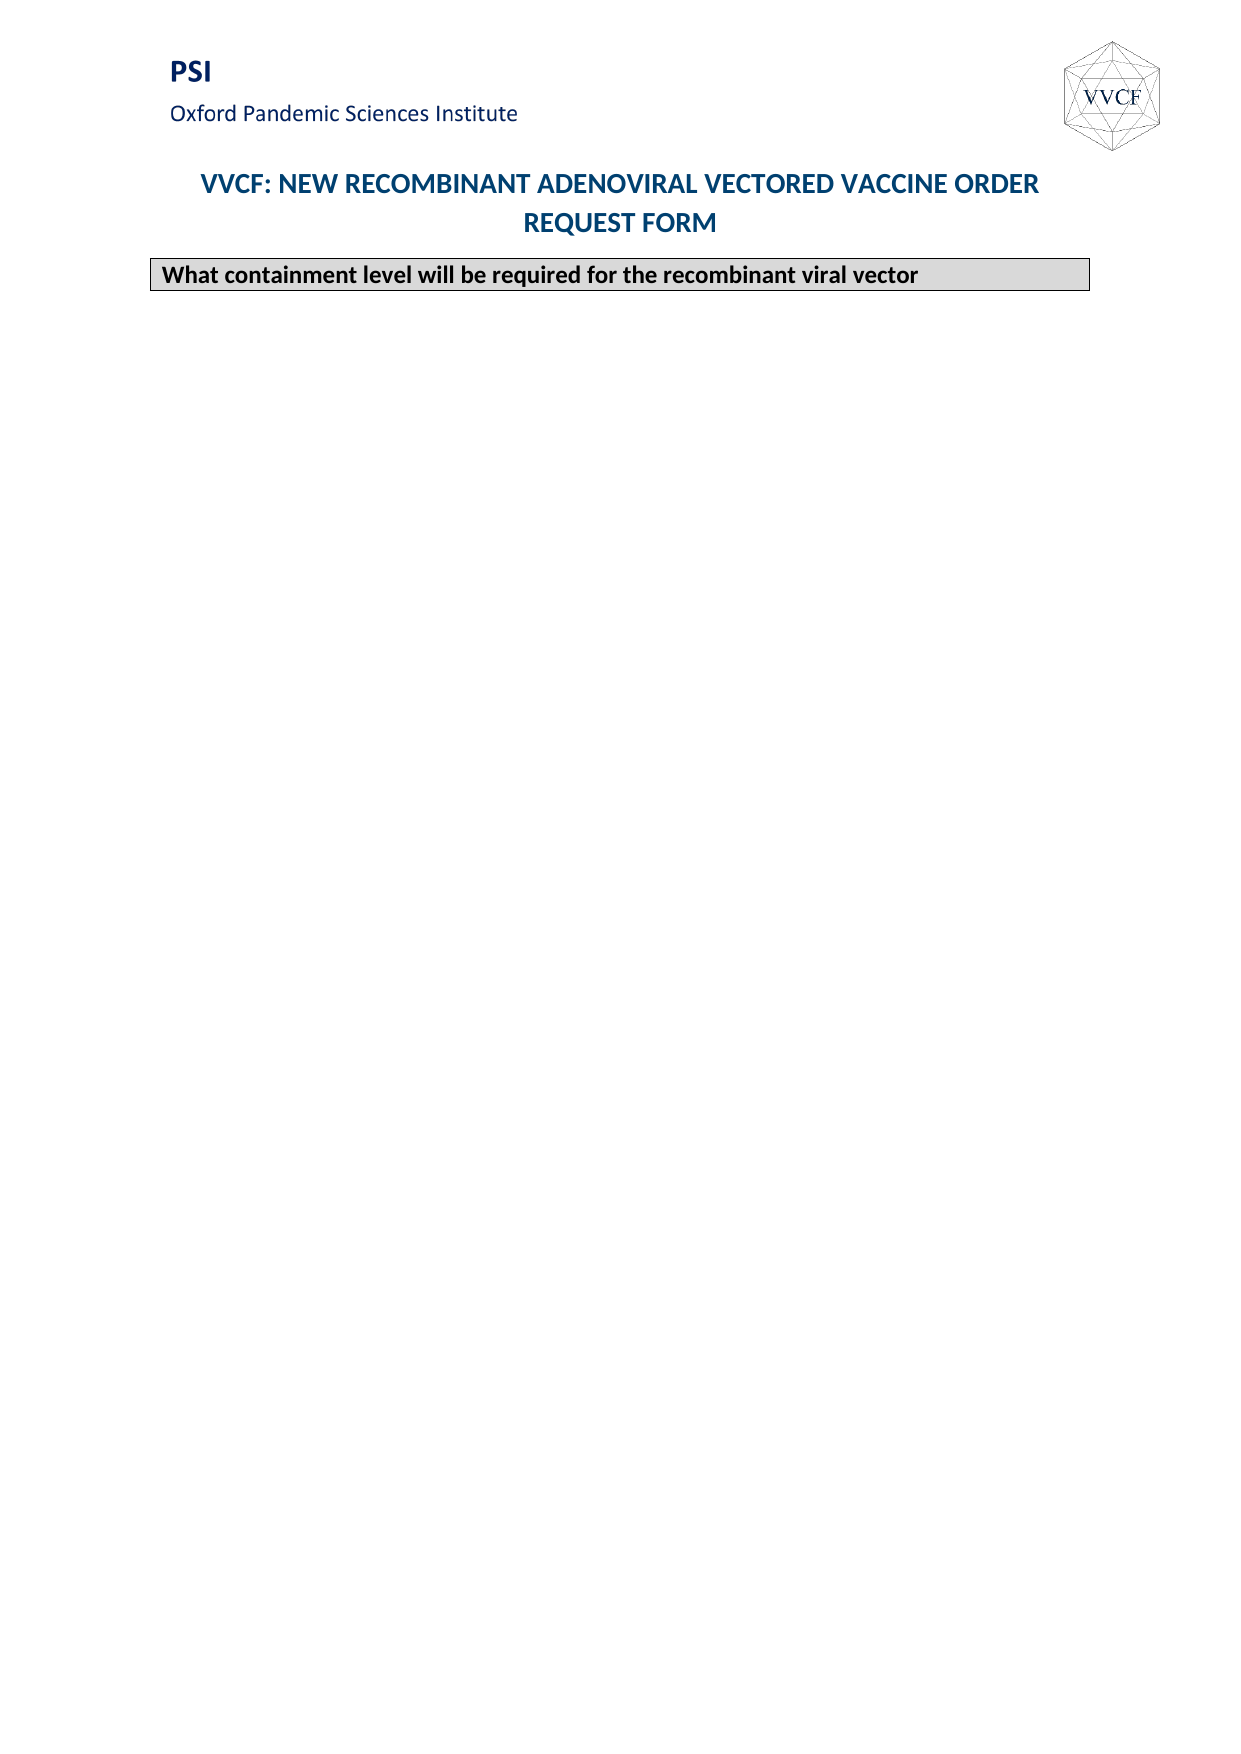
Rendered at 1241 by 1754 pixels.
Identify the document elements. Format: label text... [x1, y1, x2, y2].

table_header What containment level will be required for the recombinant viral vector [151, 259, 1089, 290]
picture [150, 41, 538, 142]
picture [1064, 41, 1160, 151]
